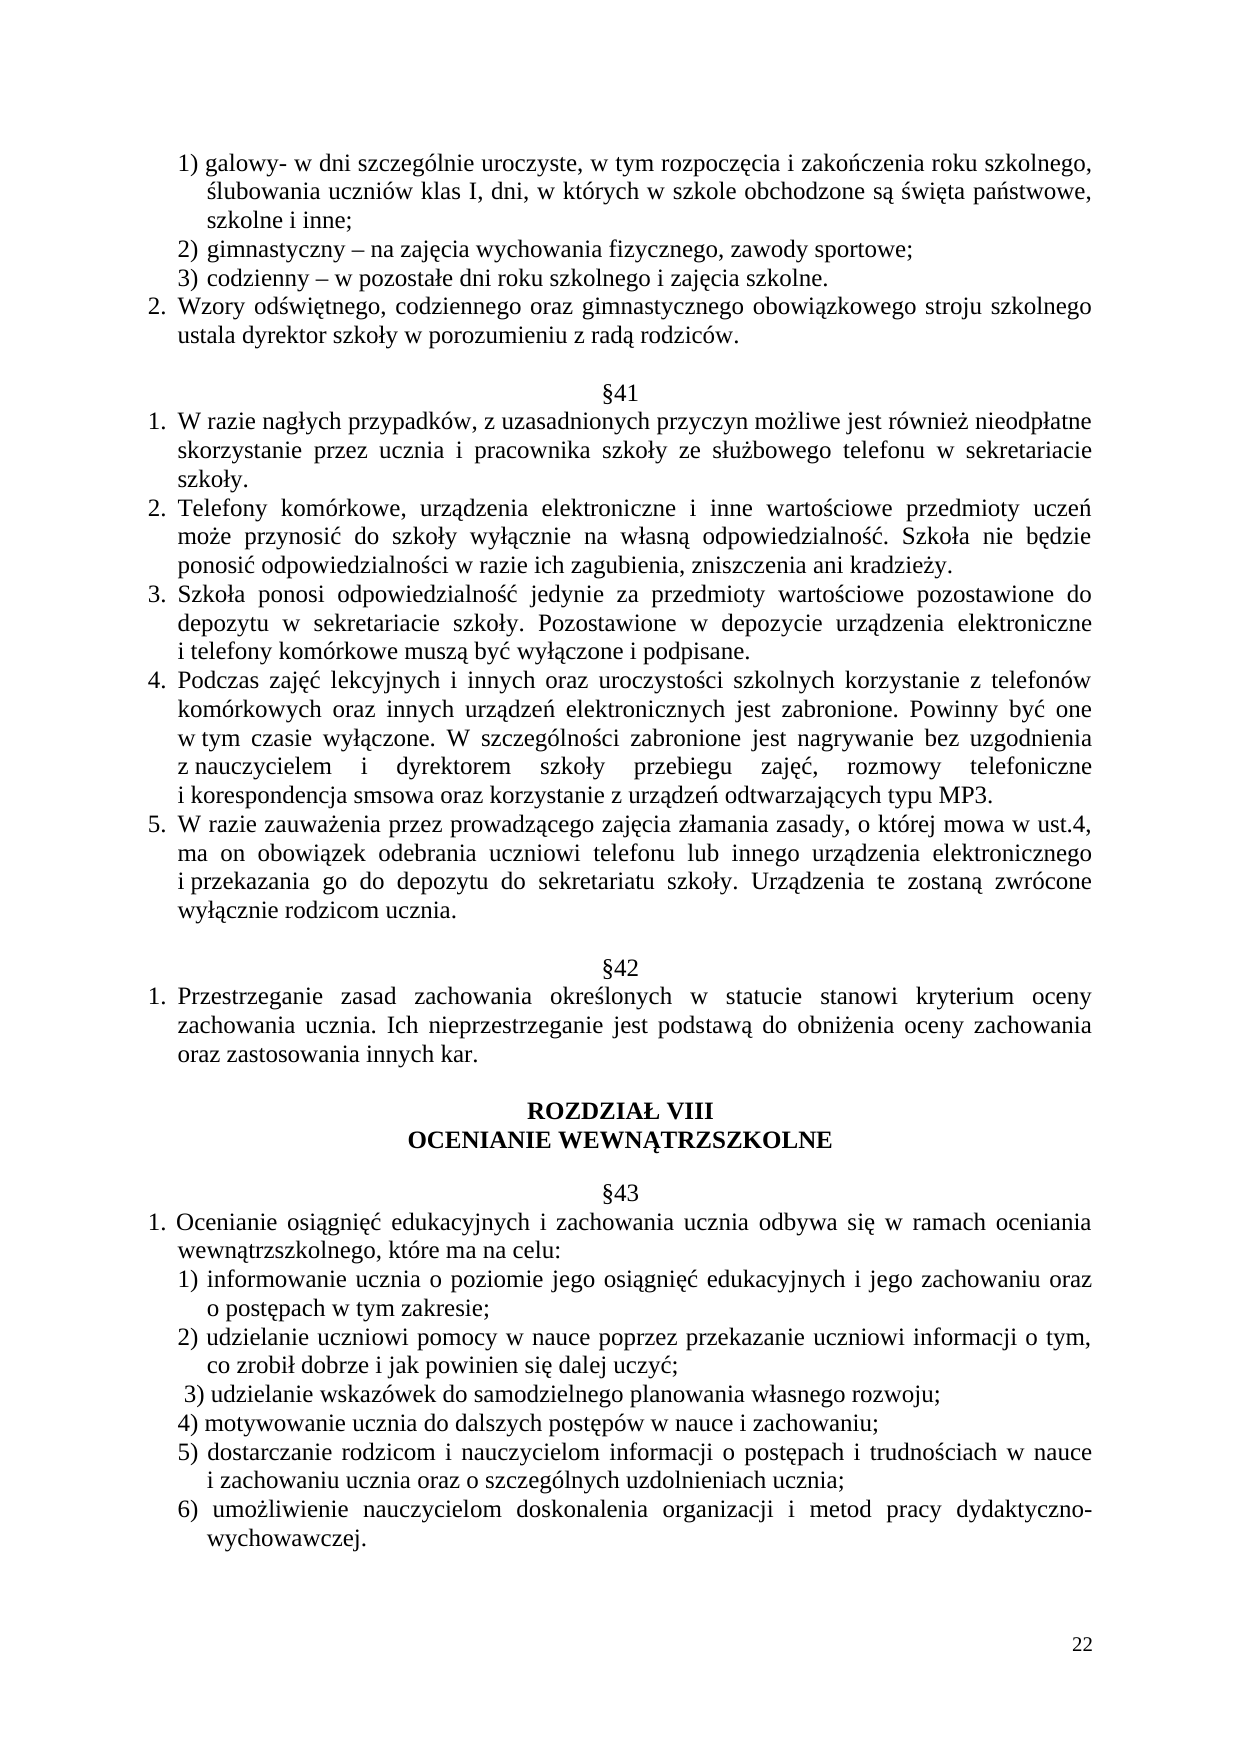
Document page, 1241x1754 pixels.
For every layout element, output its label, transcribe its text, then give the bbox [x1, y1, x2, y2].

text 1. Ocenianie osiągnięć edukacyjnych i zachowania ucznia odbywa się w ramach oceniania wewnątrzszkolnego, które ma na celu: [148, 1207, 1093, 1264]
list W razie zauważenia przez prowadzącego zajęcia złamania zasady, o której mowa w ust.4, ma on obowiązek odebrania uczniowi telefonu lub innego urządzenia elektronicznego i przekazania go do depozytu do sekretariatu szkoły. Urządzenia te zostaną zwrócone wyłącznie rodzicom ucznia. [148, 809, 1093, 924]
text 4) motywowanie ucznia do dalszych postępów w nauce i zachowaniu; [177, 1408, 1093, 1437]
text §43 [148, 1178, 1093, 1207]
text §41 [148, 378, 1093, 406]
text 2) udzielanie uczniowi pomocy w nauce poprzez przekazanie uczniowi informacji o tym, co zrobił dobrze i jak powinien się dalej uczyć; [177, 1322, 1093, 1379]
text OCENIANIE WEWNĄTRZSZKOLNE [148, 1125, 1093, 1154]
text 6) umożliwienie nauczycielom doskonalenia organizacji i metod pracy dydaktyczno-wychowawczej. [177, 1494, 1093, 1552]
list W razie nagłych przypadków, z uzasadnionych przyczyn możliwe jest również nieodpłatne skorzystanie przez ucznia i pracownika szkoły ze służbowego telefonu w sekretariacie szkoły. [148, 406, 1093, 493]
text 1) informowanie ucznia o poziomie jego osiągnięć edukacyjnych i jego zachowaniu oraz o postępach w tym zakresie; [177, 1264, 1093, 1322]
list codzienny – w pozostałe dni roku szkolnego i zajęcia szkolne. [177, 263, 1093, 291]
list Wzory odświętnego, codziennego oraz gimnastycznego obowiązkowego stroju szkolnego ustala dyrektor szkoły w porozumieniu z radą rodziców. [148, 291, 1093, 349]
list Szkoła ponosi odpowiedzialność jedynie za przedmioty wartościowe pozostawione do depozytu w sekretariacie szkoły. Pozostawione w depozycie urządzenia elektroniczne i telefony komórkowe muszą być wyłączone i podpisane. [148, 579, 1093, 665]
text §42 [148, 953, 1093, 981]
list Telefony komórkowe, urządzenia elektroniczne i inne wartościowe przedmioty uczeń może przynosić do szkoły wyłącznie na własną odpowiedzialność. Szkoła nie będzie ponosić odpowiedzialności w razie ich zagubienia, zniszczenia ani kradzieży. [148, 493, 1093, 579]
list gimnastyczny – na zajęcia wychowania fizycznego, zawody sportowe; [177, 234, 1093, 263]
text 5) dostarczanie rodzicom i nauczycielom informacji o postępach i trudnościach w nauce i zachowaniu ucznia oraz o szczególnych uzdolnieniach ucznia; [177, 1437, 1093, 1494]
text 3) udzielanie wskazówek do samodzielnego planowania własnego rozwoju; [177, 1379, 1093, 1408]
list Podczas zajęć lekcyjnych i innych oraz uroczystości szkolnych korzystanie z telefonów komórkowych oraz innych urządzeń elektronicznych jest zabronione. Powinny być one w tym czasie wyłączone. W szczególności zabronione jest nagrywanie bez uzgodnienia z nauczycielem i dyrektorem szkoły przebiegu zajęć, rozmowy telefoniczne i korespondencja smsowa oraz korzystanie z urządzeń odtwarzających typu MP3. [148, 665, 1093, 809]
text ROZDZIAŁ VIII [148, 1096, 1093, 1125]
text 1) galowy- w dni szczególnie uroczyste, w tym rozpoczęcia i zakończenia roku szkolnego, ślubowania uczniów klas I, dni, w których w szkole obchodzone są święta państwowe, szkolne i inne; [177, 148, 1093, 234]
list Przestrzeganie zasad zachowania określonych w statucie stanowi kryterium oceny zachowania ucznia. Ich nieprzestrzeganie jest podstawą do obniżenia oceny zachowania oraz zastosowania innych kar. [148, 981, 1093, 1068]
